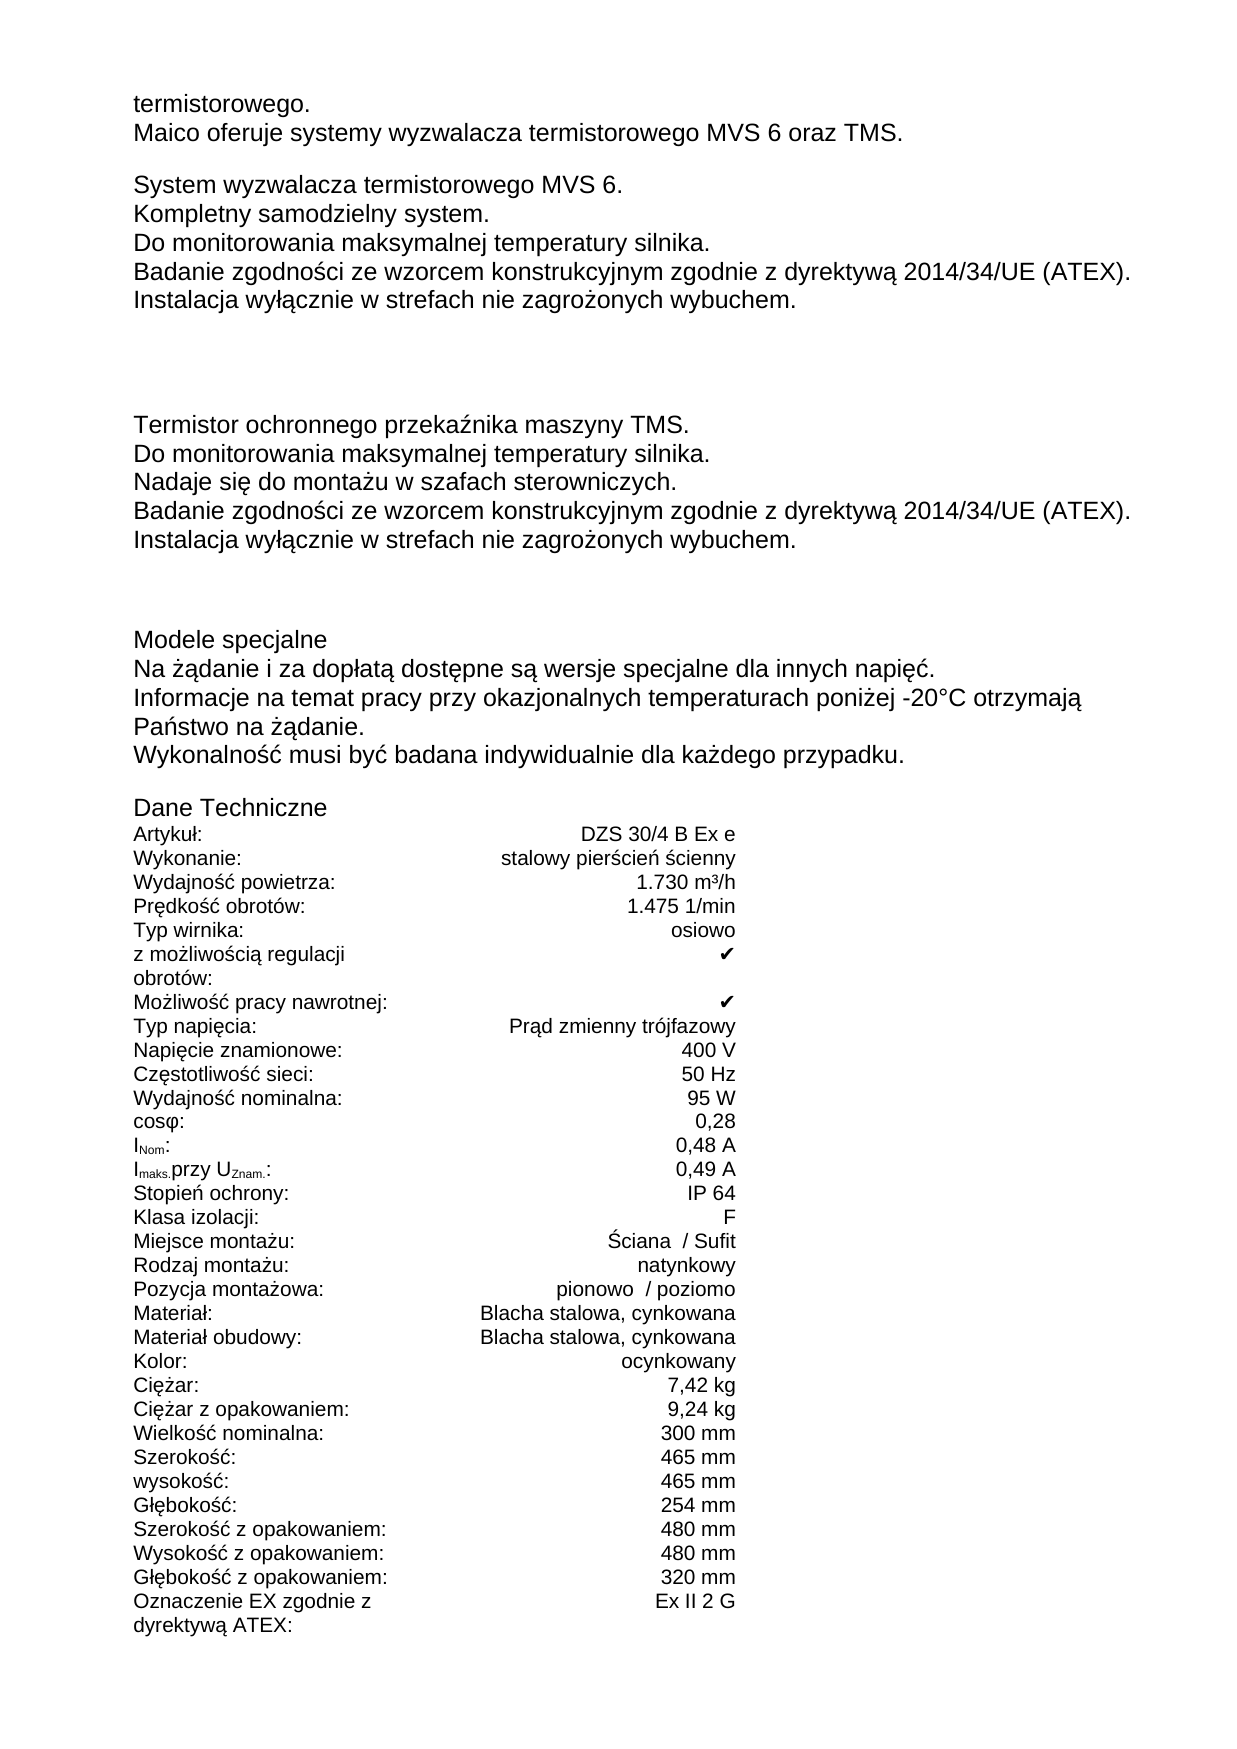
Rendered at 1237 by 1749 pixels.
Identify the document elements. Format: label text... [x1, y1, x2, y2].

table_cell 7,42 kg [434, 1373, 747, 1397]
table_cell Częstotliwość sieci: [122, 1061, 434, 1085]
text Kompletny samodzielny system. [133, 199, 1148, 228]
table_cell ocynkowany [434, 1349, 747, 1373]
table_cell natynkowy [434, 1253, 747, 1277]
table_cell Możliwość pracy nawrotnej: [122, 990, 434, 1013]
table_cell Szerokość: [122, 1445, 434, 1469]
text Modele specjalne [133, 625, 1148, 654]
table_cell Pozycja montażowa: [122, 1277, 434, 1301]
table_cell IP 64 [434, 1181, 747, 1205]
table_cell 465 mm [434, 1469, 747, 1493]
table_cell 1.730 m³/h [434, 870, 747, 894]
table_cell Ściana / Sufit [434, 1229, 747, 1253]
table_cell Napięcie znamionowe: [122, 1038, 434, 1061]
table_cell z możliwością regulacji obrotów: [122, 942, 434, 989]
table_cell Ciężar z opakowaniem: [122, 1397, 434, 1421]
table_cell Wydajność powietrza: [122, 870, 434, 894]
text Maico oferuje systemy wyzwalacza termistorowego MVS 6 oraz TMS. [133, 117, 1148, 146]
table_cell Głębokość: [122, 1493, 434, 1517]
text Termistor ochronnego przekaźnika maszyny TMS. [133, 410, 1148, 438]
table_cell Typ napięcia: [122, 1014, 434, 1037]
table_cell Prędkość obrotów: [122, 894, 434, 918]
text Wykonalność musi być badana indywidualnie dla każdego przypadku. [133, 740, 1148, 769]
table_cell Imaks.przy UZnam.: [122, 1157, 434, 1181]
table_cell Blacha stalowa, cynkowana [434, 1325, 747, 1349]
table_cell 254 mm [434, 1493, 747, 1517]
table_cell 0,49 A [434, 1157, 747, 1181]
text Informacje na temat pracy przy okazjonalnych temperaturach poniżej -20°C otrzymają Państwo na żądanie. [133, 683, 1148, 740]
table_cell Oznaczenie EX zgodnie z dyrektywą ATEX: [122, 1589, 434, 1636]
table_cell 0,28 [434, 1109, 747, 1133]
table_cell INom: [122, 1133, 434, 1157]
table_cell 0,48 A [434, 1133, 747, 1157]
table_cell F [434, 1205, 747, 1229]
table_cell Rodzaj montażu: [122, 1253, 434, 1277]
table_cell 300 mm [434, 1421, 747, 1445]
table_cell 50 Hz [434, 1061, 747, 1085]
table_cell ✔ [434, 942, 747, 989]
table_cell pionowo / poziomo [434, 1277, 747, 1301]
text Nadaje się do montażu w szafach sterowniczych. [133, 467, 1148, 496]
table_cell 9,24 kg [434, 1397, 747, 1421]
text System wyzwalacza termistorowego MVS 6. [133, 170, 1148, 199]
table_cell Typ wirnika: [122, 918, 434, 942]
table_cell Ciężar: [122, 1373, 434, 1397]
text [133, 89, 1148, 117]
table_cell Blacha stalowa, cynkowana [434, 1301, 747, 1325]
table_header Artykuł: [122, 822, 434, 846]
text Badanie zgodności ze wzorcem konstrukcyjnym zgodnie z dyrektywą 2014/34/UE (ATEX). [133, 496, 1148, 525]
table_cell Wysokość z opakowaniem: [122, 1541, 434, 1564]
table_cell Ex II 2 G [434, 1589, 747, 1636]
table_cell Materiał obudowy: [122, 1325, 434, 1349]
table_cell Prąd zmienny trójfazowy [434, 1014, 747, 1037]
table_cell Głębokość z opakowaniem: [122, 1565, 434, 1588]
table_cell 400 V [434, 1038, 747, 1061]
table_cell osiowo [434, 918, 747, 942]
table_header DZS 30/4 B Ex e [434, 822, 747, 846]
table_cell 480 mm [434, 1517, 747, 1541]
text Do monitorowania maksymalnej temperatury silnika. [133, 438, 1148, 467]
table_cell Wykonanie: [122, 846, 434, 870]
text Dane Techniczne [133, 793, 1148, 822]
table_cell Wydajność nominalna: [122, 1085, 434, 1109]
table_cell 1.475 1/min [434, 894, 747, 918]
table_cell Szerokość z opakowaniem: [122, 1517, 434, 1541]
text Badanie zgodności ze wzorcem konstrukcyjnym zgodnie z dyrektywą 2014/34/UE (ATEX). [133, 256, 1148, 285]
table_cell Materiał: [122, 1301, 434, 1325]
text Instalacja wyłącznie w strefach nie zagrożonych wybuchem. [133, 285, 1148, 314]
table_cell Wielkość nominalna: [122, 1421, 434, 1445]
table_cell stalowy pierścień ścienny [434, 846, 747, 870]
table_cell 480 mm [434, 1541, 747, 1564]
table_cell Klasa izolacji: [122, 1205, 434, 1229]
text Instalacja wyłącznie w strefach nie zagrożonych wybuchem. [133, 525, 1148, 553]
table_cell 320 mm [434, 1565, 747, 1588]
text Na żądanie i za dopłatą dostępne są wersje specjalne dla innych napięć. [133, 654, 1148, 683]
table_cell wysokość: [122, 1469, 434, 1493]
table_cell Stopień ochrony: [122, 1181, 434, 1205]
table_cell ✔ [434, 990, 747, 1013]
text Do monitorowania maksymalnej temperatury silnika. [133, 228, 1148, 256]
table_cell 95 W [434, 1085, 747, 1109]
table_cell Miejsce montażu: [122, 1229, 434, 1253]
table_cell 465 mm [434, 1445, 747, 1469]
table_cell cosφ: [122, 1109, 434, 1133]
table_cell Kolor: [122, 1349, 434, 1373]
